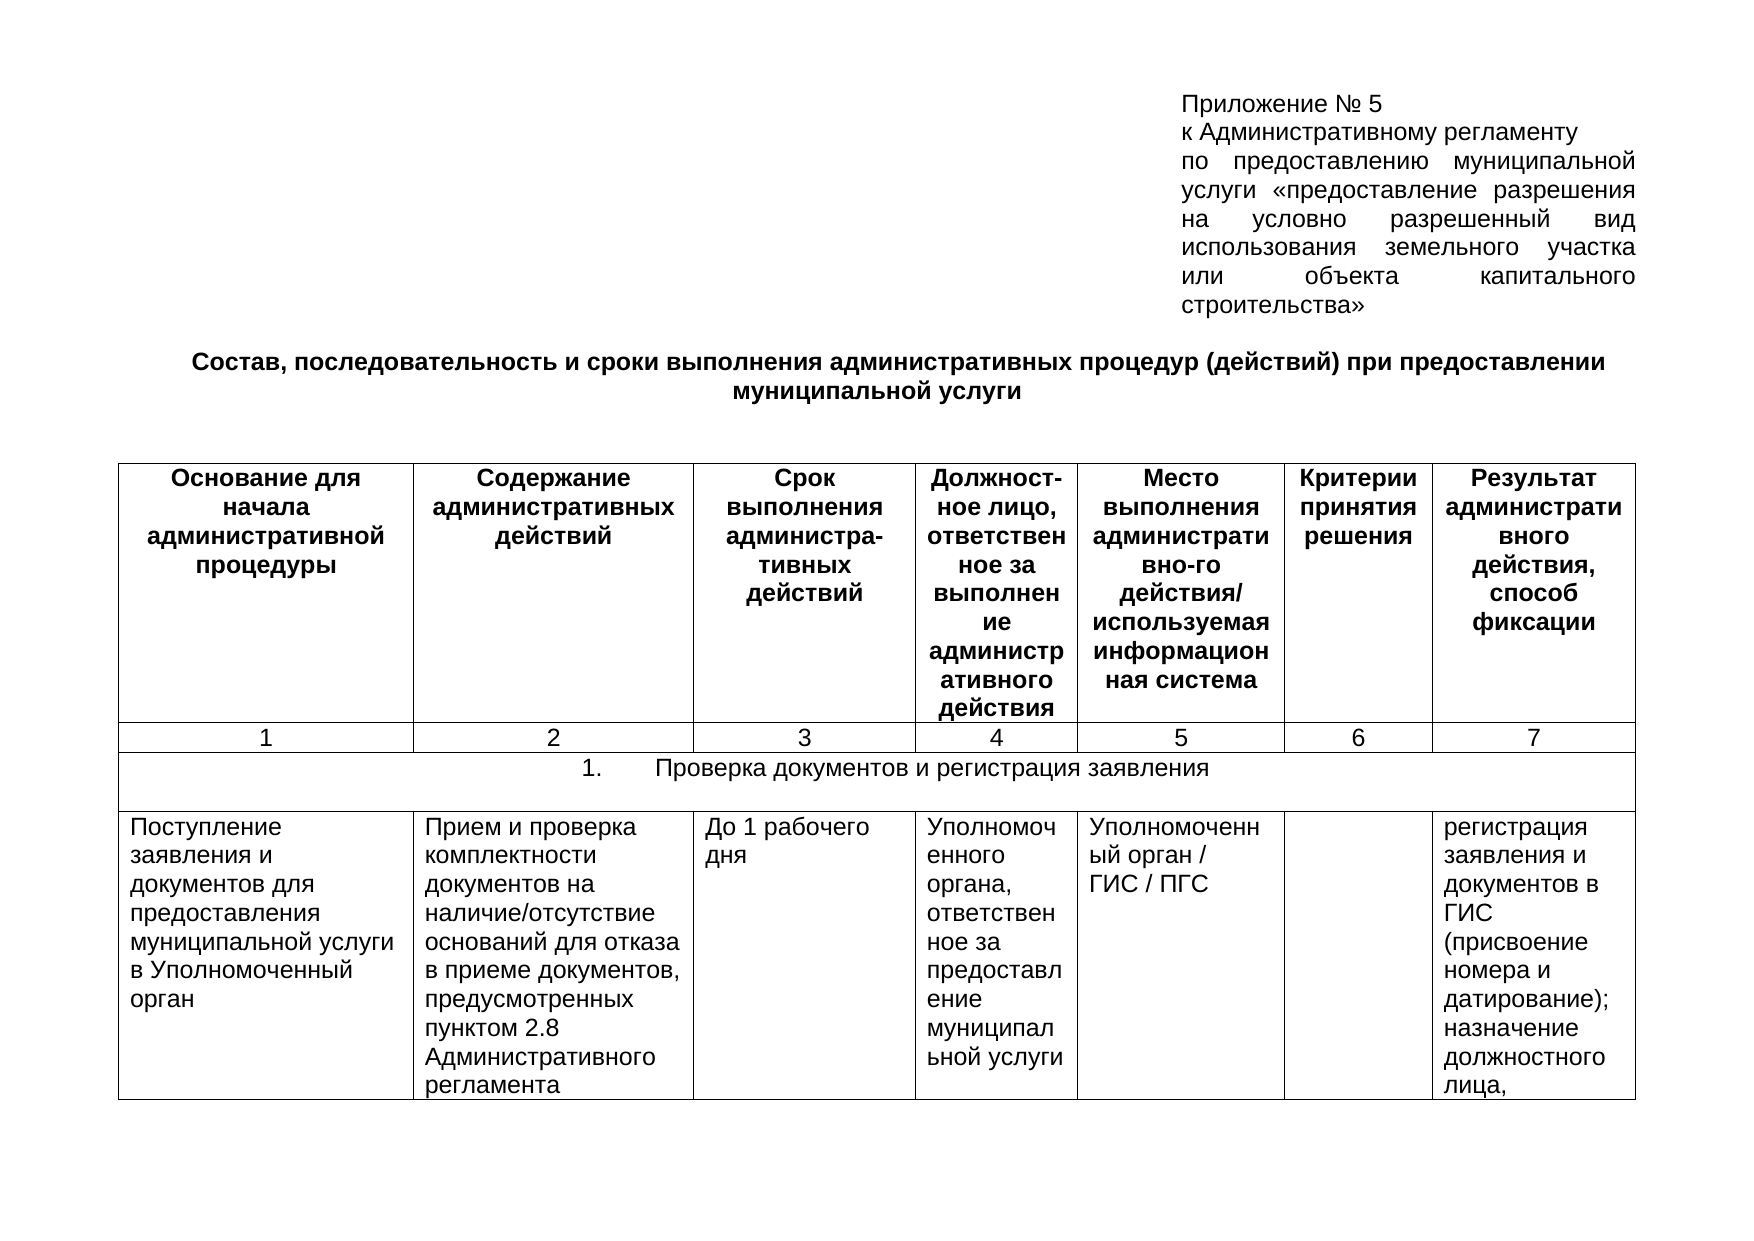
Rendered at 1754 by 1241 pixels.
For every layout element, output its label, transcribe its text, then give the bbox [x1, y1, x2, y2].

text к Административному регламенту [1181, 117, 1636, 146]
table_cell Проверка документов и регистрация заявления [119, 753, 1635, 811]
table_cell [916, 812, 1077, 1099]
text Состав, последовательность и сроки выполнения административных процедур (действий) при предоставлении муниципальной услуги [118, 347, 1636, 405]
table_header Срок выполнения администра-тивных действий [694, 464, 915, 722]
table_cell 6 [1285, 723, 1432, 752]
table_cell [119, 812, 413, 1099]
table_header Критерии принятия решения [1285, 464, 1432, 722]
table_cell 2 [414, 723, 693, 752]
table_header Результат административного действия, способ фиксации [1433, 464, 1635, 722]
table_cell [414, 812, 693, 1099]
table_cell 1 [119, 723, 413, 752]
table_cell 4 [916, 723, 1077, 752]
table_header Основание для начала административной процедуры [119, 464, 413, 722]
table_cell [1078, 812, 1284, 1099]
table_cell [1285, 812, 1432, 1099]
table_header Место выполнения административно-го действия/ используемая информационная система [1078, 464, 1284, 722]
table_cell 5 [1078, 723, 1284, 752]
text по предоставлению муниципальной услуги «предоставление разрешения на условно разрешенный вид использования земельного участка или объекта капитального строительства» [1181, 146, 1636, 319]
text Приложение № 5 [1181, 89, 1636, 117]
table_cell До 1 рабочего дня [694, 812, 915, 1099]
table_header Содержание административных действий [414, 464, 693, 722]
table_cell 3 [694, 723, 915, 752]
table_cell 7 [1433, 723, 1635, 752]
table_header Должност-ное лицо, ответственное за выполнение административного действия [916, 464, 1077, 722]
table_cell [1433, 812, 1635, 1099]
